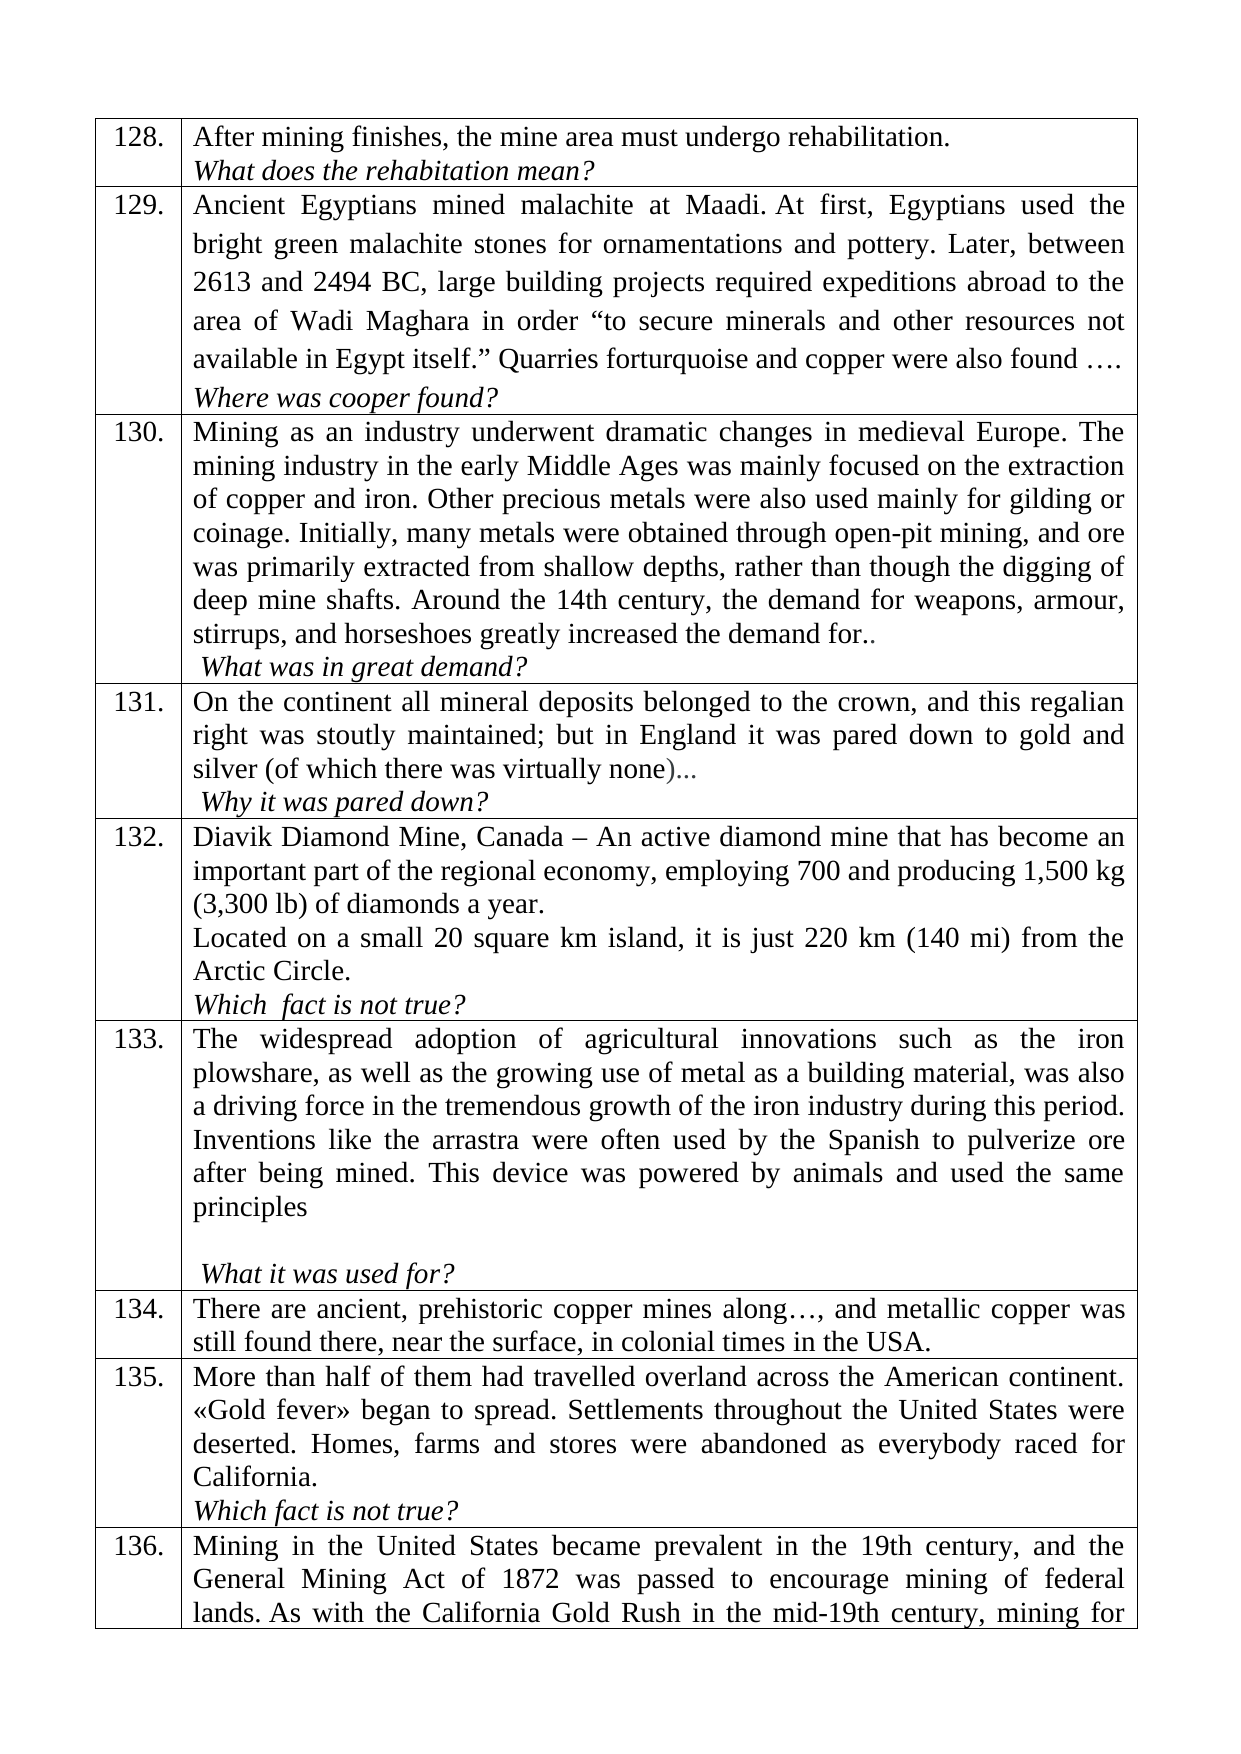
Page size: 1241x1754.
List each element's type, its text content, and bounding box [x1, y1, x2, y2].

table_cell 131. [96, 684, 181, 818]
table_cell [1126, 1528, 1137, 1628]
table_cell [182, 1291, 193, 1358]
table_cell 130. [96, 415, 181, 683]
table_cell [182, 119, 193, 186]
table_cell 133. [96, 1021, 181, 1290]
table_cell Mining as an industry underwent dramatic changes in medieval Europe. The mining industry in the early Middle Ages was mainly focused on the extraction of copper and iron. Other precious metals were also used mainly for gilding or coinage. Initially, many metals were obtained through open-pit mining, and ore was primarily extracted from shallow depths, rather than though the digging of deep mine shafts. Around the 14th century, the demand for weapons, armour, stirrups, and horseshoes greatly increased the demand for.. What was in great demand? [200, 415, 1137, 683]
table_cell Ancient Egyptians mined malachite at Maadi. At first, Egyptians used the bright green malachite stones for ornamentations and pottery. Later, between 2613 and 2494 BC, large building projects required expeditions abroad to the area of Wadi Maghara in order “to secure minerals and other resources not available in Egypt itself.” Quarries forturquoise and copper were also found …. Where was cooper found? [182, 187, 1137, 413]
table_cell 129. [96, 187, 181, 413]
table_cell 136. [96, 1528, 181, 1628]
table_cell The widespread adoption of agricultural innovations such as the iron plowshare, as well as the growing use of metal as a building material, was also a driving force in the tremendous growth of the iron industry during this period. Inventions like the arrastra were often used by the Spanish to pulverize ore after being mined. This device was powered by animals and used the same principles What it was used for? [182, 1021, 1137, 1290]
table_cell Diavik Diamond Mine, Canada – An active diamond mine that has become an important part of the regional economy, employing 700 and producing () of diamonds a year. Located on a small 20 square km island, it is just () from the Arctic Circle. Which fact is not true? [182, 819, 1137, 1020]
table_cell 135. [96, 1359, 181, 1527]
table_cell There are ancient, prehistoric copper mines along…, and metallic copper was still found there, near the surface, in colonial times in the USA. [931, 1291, 1137, 1358]
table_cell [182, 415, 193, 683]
table_cell 134. [96, 1291, 181, 1358]
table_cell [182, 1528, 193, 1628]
table_cell After mining finishes, the mine area must undergo rehabilitation. What does the rehabitation mean? [594, 119, 1137, 186]
table_cell 128. [96, 119, 181, 186]
table_cell More than half of them had travelled overland across the American continent. «Gold fever» began to spread. Settlements throughout the United States were deserted. Homes, farms and stores were abandoned as everybody raced for California. Which fact is not true? [182, 1359, 1137, 1527]
table_cell 132. [96, 819, 181, 1020]
table_cell On the continent all mineral deposits belonged to the crown, and this regalian right was stoutly maintained; but in England it was pared down to gold and silver (of which there was virtually none)... Why it was pared down? [182, 684, 1137, 818]
